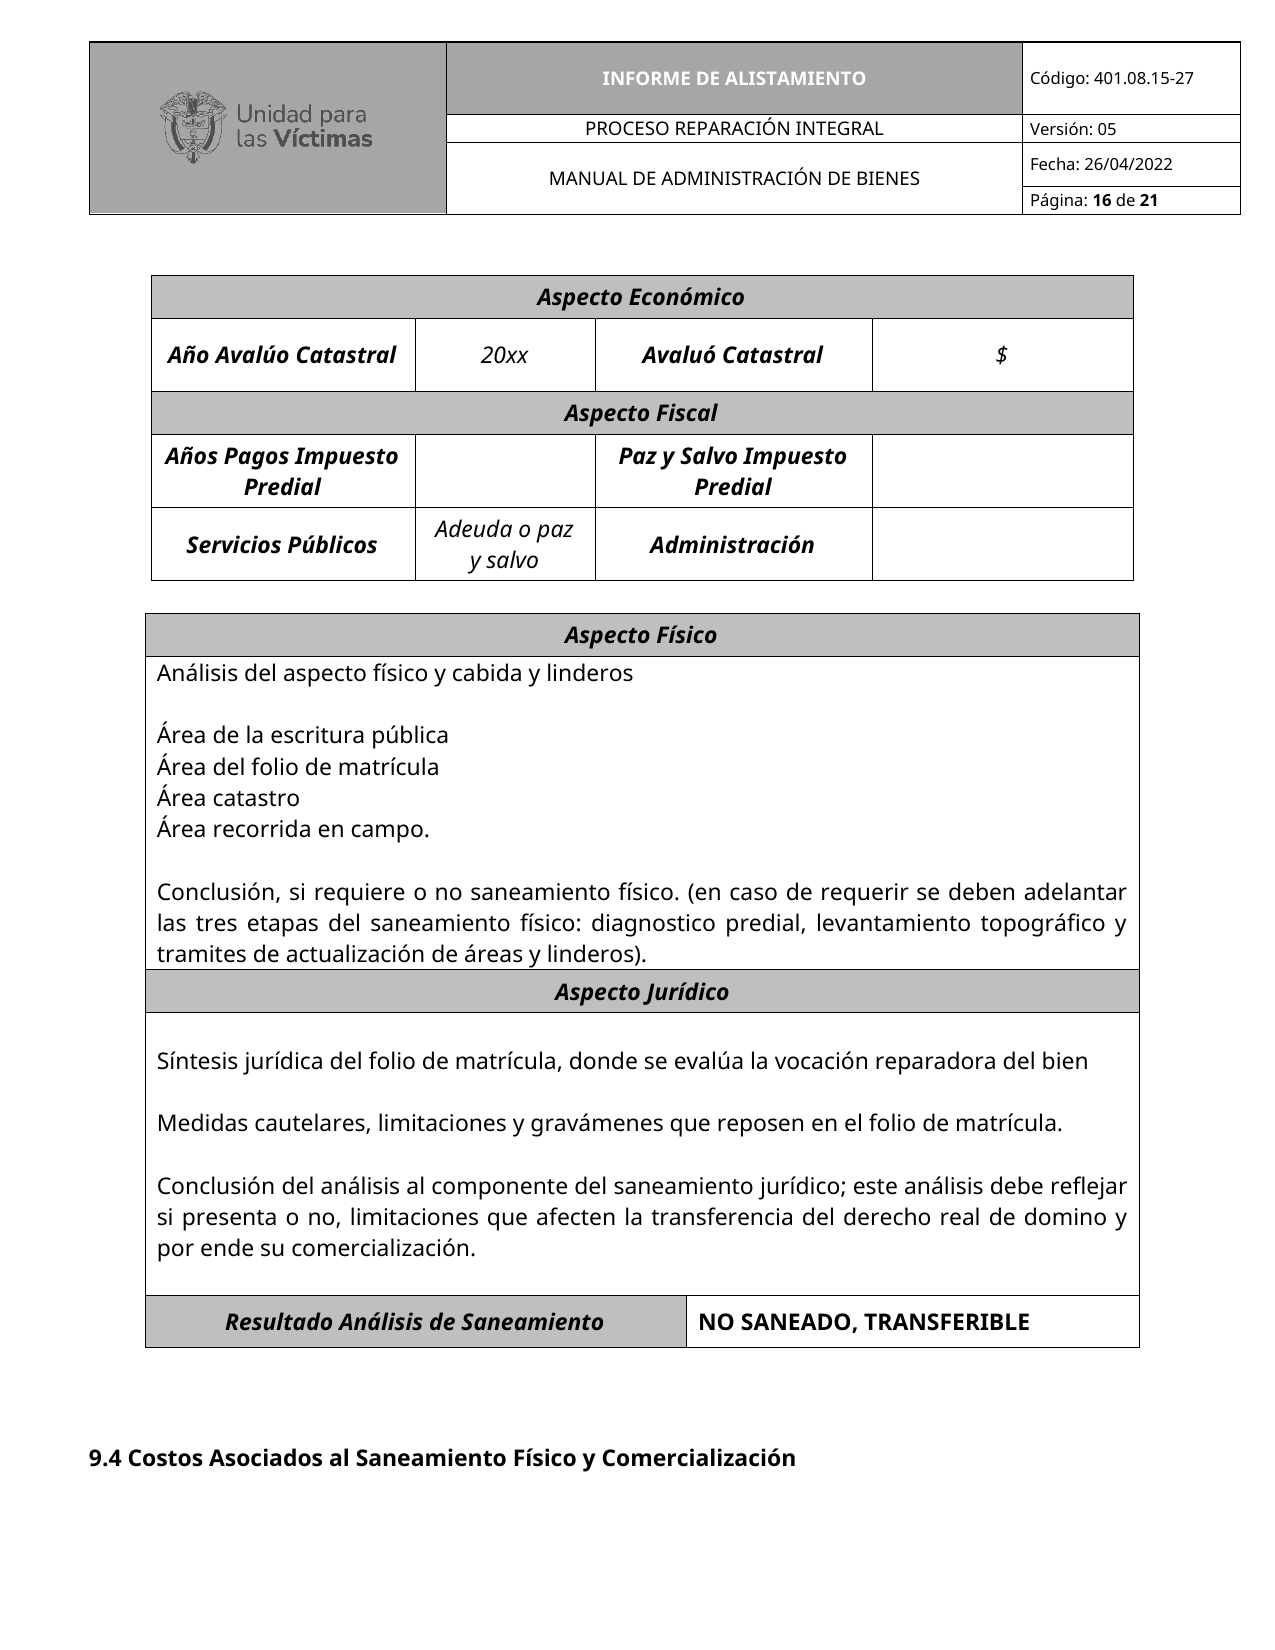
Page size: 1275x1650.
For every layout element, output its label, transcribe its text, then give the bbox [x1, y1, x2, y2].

table_cell Año Avalúo Catastral [152, 319, 415, 391]
table_cell Adeuda o paz y salvo [416, 508, 595, 580]
table_cell Resultado Análisis de Saneamiento [146, 1296, 686, 1347]
list 9.4 Costos Asociados al Saneamiento Físico y Comercialización [89, 1442, 1196, 1473]
table_cell 20xx [416, 319, 595, 391]
picture [156, 87, 380, 169]
table_cell [416, 435, 595, 507]
table_cell Análisis del aspecto físico y cabida y linderos Área de la escritura pública Área del folio de matrícula Área catastro Área recorrida en campo. Conclusión, si requiere o no saneamiento físico. (en caso de requerir se deben adelantar las tres etapas del saneamiento físico: diagnostico predial, levantamiento topográfico y tramites de actualización de áreas y linderos). [146, 657, 1139, 969]
table_cell [873, 508, 1133, 580]
table_cell Aspecto Fiscal [152, 392, 1133, 434]
table_cell NO SANEADO, TRANSFERIBLE [687, 1296, 1139, 1347]
table_header Aspecto Físico [146, 614, 1139, 656]
table_cell Administración [596, 508, 872, 580]
table_cell Síntesis jurídica del folio de matrícula, donde se evalúa la vocación reparadora del bien Medidas cautelares, limitaciones y gravámenes que reposen en el folio de matrícula. Conclusión del análisis al componente del saneamiento jurídico; este análisis debe reflejar si presenta o no, limitaciones que afecten la transferencia del derecho real de domino y por ende su comercialización. [146, 1013, 1139, 1294]
table_cell Paz y Salvo Impuesto Predial [596, 435, 872, 507]
table_cell [873, 435, 1133, 507]
table_cell Avaluó Catastral [596, 319, 872, 391]
table_cell Servicios Públicos [152, 508, 415, 580]
table_cell Años Pagos Impuesto Predial [152, 435, 415, 507]
table_cell $ [873, 319, 1133, 391]
table_cell Aspecto Jurídico [146, 970, 1139, 1012]
table_header Aspecto Económico [152, 276, 1133, 318]
